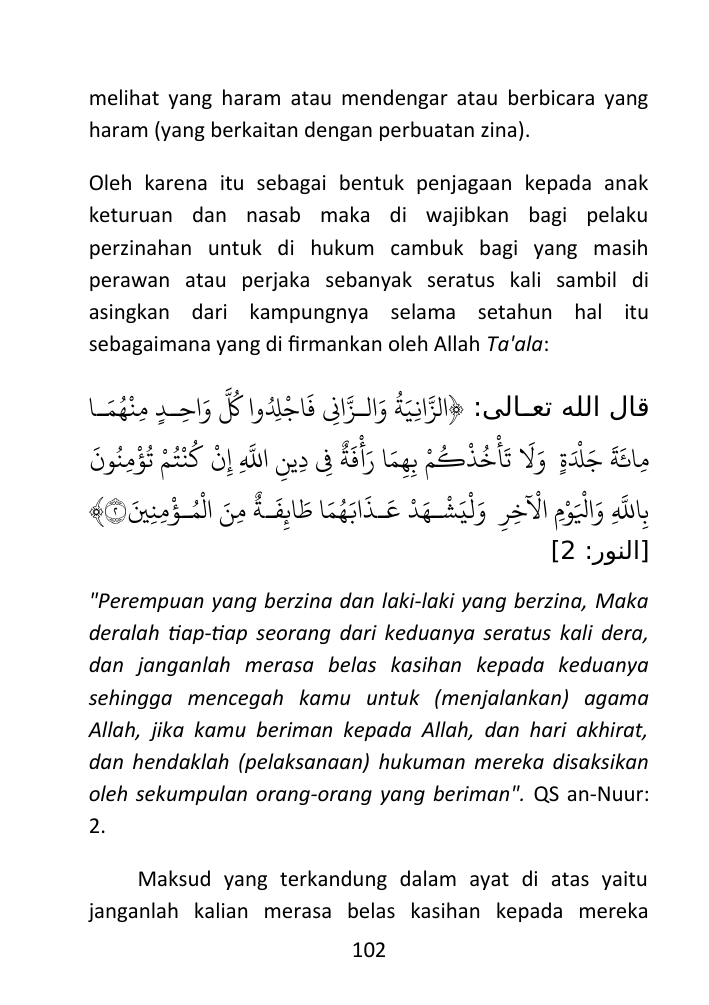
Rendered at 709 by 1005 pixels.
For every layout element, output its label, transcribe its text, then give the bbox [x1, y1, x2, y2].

text قال الله تعالى: ﴿الزَّانِيَةُ وَالزَّانِي فَاجْلِدُوا كُلَّ وَاحِدٍ مِنْهُمَا مِائَةَ جَلْدَةٍ وَلَا تَأْخُذْكُمْ بِهِمَا رَأْفَةٌ فِي دِينِ اللَّهِ إِنْ كُنْتُمْ تُؤْمِنُونَ بِاللَّهِ وَالْيَوْمِ الْآخِرِ وَلْيَشْهَدْ عَذَابَهُمَا طَائِفَةٌ مِنَ الْمُؤْمِنِينَ٢﴾ [النور: 2] [88, 382, 650, 565]
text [88, 83, 650, 143]
text "Perempuan yang berzina dan laki-laki yang berzina, Maka deralah tiap-tiap seorang dari keduanya seratus kali dera, dan janganlah merasa belas kasihan kepada keduanya sehingga mencegah kamu untuk (menjalankan) agama Allah, jika kamu beriman kepada Allah, dan hari akhirat, dan hendaklah (pelaksanaan) hukuman mereka disaksikan oleh sekumpulan orang-orang yang beriman". QS an-Nuur: 2. [88, 586, 650, 839]
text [88, 864, 650, 924]
text Oleh karena itu sebagai bentuk penjagaan kepada anak keturuan dan nasab maka di wajibkan bagi pelaku perzinahan untuk di hukum cambuk bagi yang masih perawan atau perjaka sebanyak seratus kali sambil di asingkan dari kampungnya selama setahun hal itu sebagaimana yang di firmankan oleh Allah Ta'ala: [88, 168, 650, 357]
